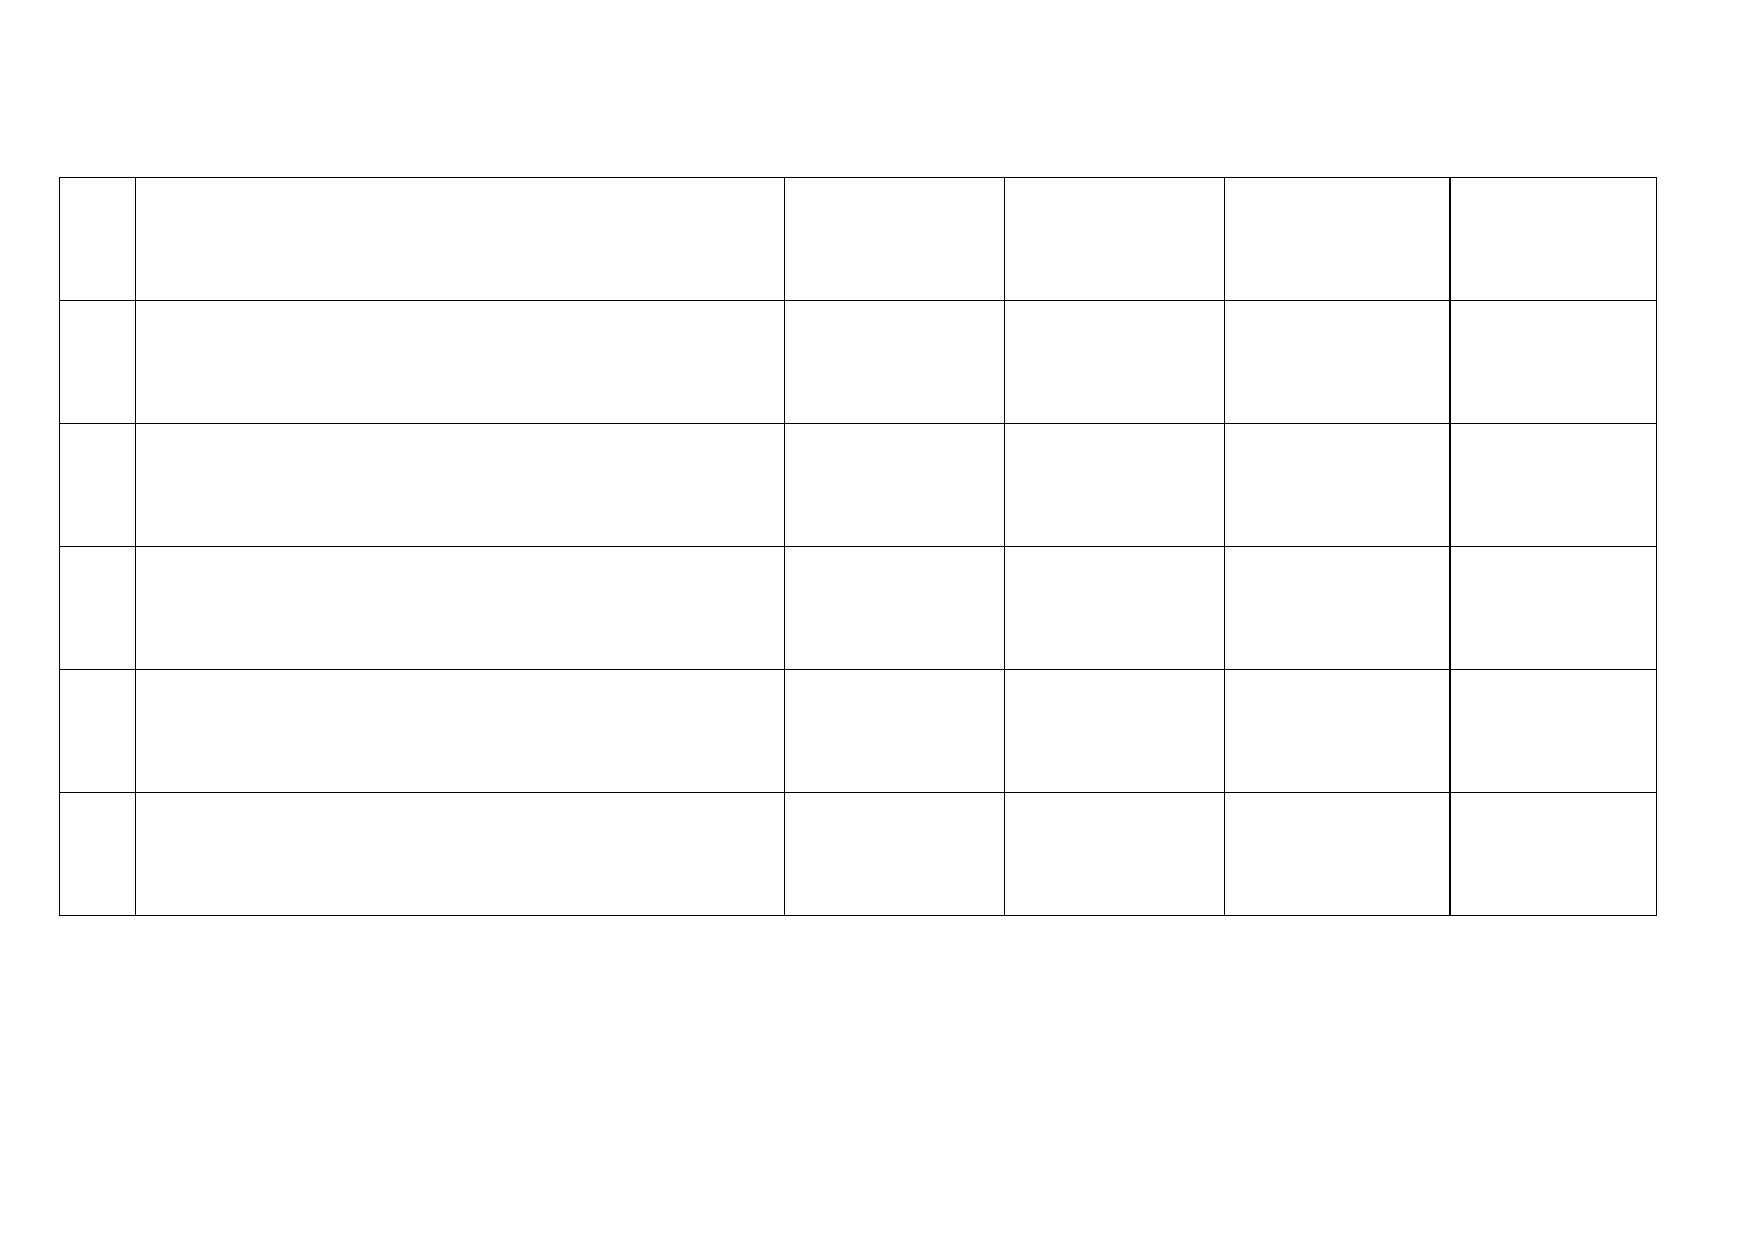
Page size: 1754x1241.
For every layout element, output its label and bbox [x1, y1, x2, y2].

table_cell [136, 178, 784, 300]
table_cell [1005, 178, 1224, 300]
table_cell [136, 670, 784, 792]
table_cell [1005, 670, 1224, 792]
table_cell [1451, 178, 1656, 300]
table_cell [1225, 670, 1449, 792]
table_cell [60, 547, 135, 669]
table_cell [1451, 670, 1656, 792]
table_cell [136, 301, 784, 423]
table_cell [1005, 424, 1224, 546]
table_cell [136, 793, 784, 915]
table_cell [60, 793, 135, 915]
table_cell [1225, 178, 1449, 300]
table_cell [785, 670, 1004, 792]
table_cell [1451, 547, 1656, 669]
table_cell [785, 178, 1004, 300]
table_cell [60, 670, 135, 792]
table_cell [785, 301, 1004, 423]
table_cell [136, 547, 784, 669]
table_cell [785, 424, 1004, 546]
table_cell [136, 424, 784, 546]
table_cell [60, 301, 135, 423]
table_cell [785, 793, 1004, 915]
table_cell [1005, 301, 1224, 423]
table_cell [785, 547, 1004, 669]
table_cell [1225, 793, 1449, 915]
table_cell [1225, 301, 1449, 423]
table_cell [1005, 793, 1224, 915]
table_cell [1451, 424, 1656, 546]
table_cell [1225, 547, 1449, 669]
table_cell [1225, 424, 1449, 546]
table_cell [60, 424, 135, 546]
table_cell [1451, 793, 1656, 915]
table_cell [60, 178, 135, 300]
table_cell [1451, 301, 1656, 423]
table_cell [1005, 547, 1224, 669]
